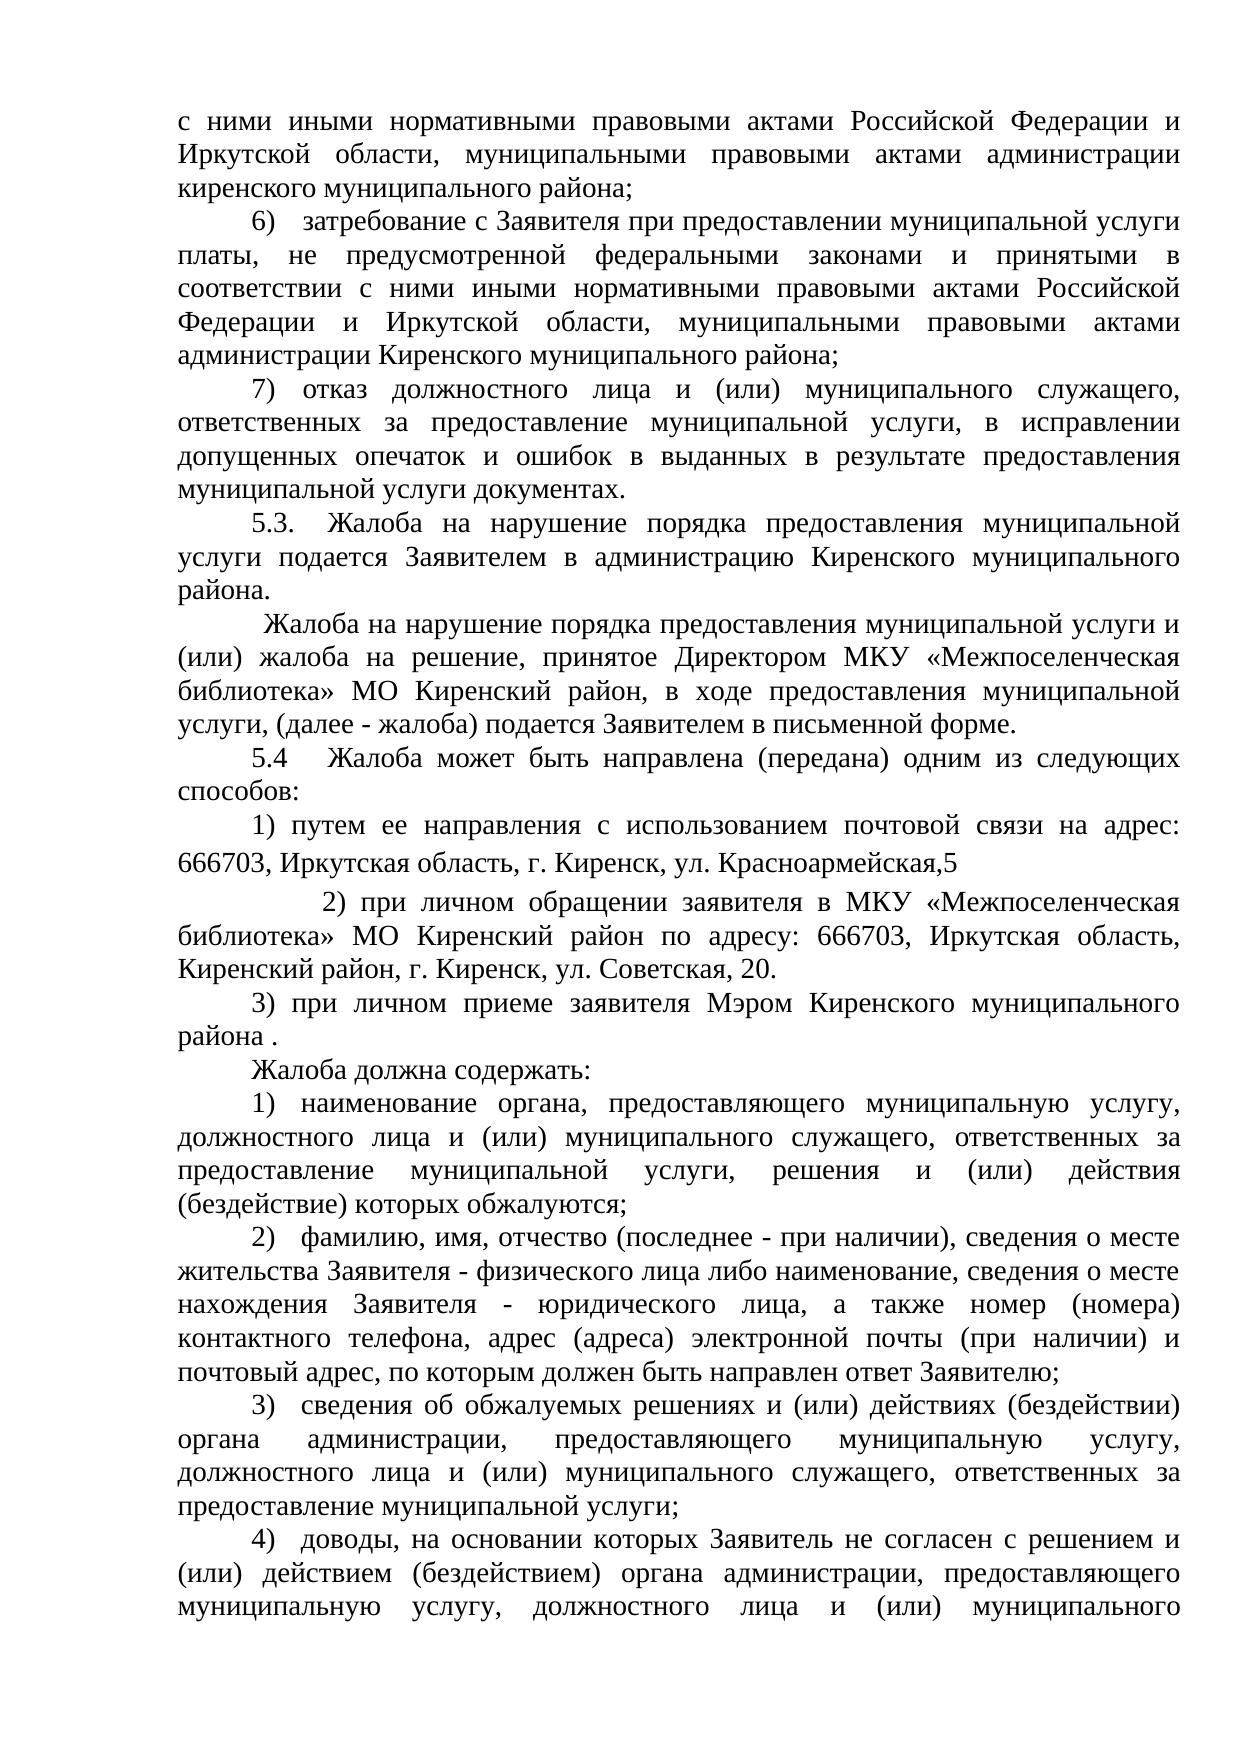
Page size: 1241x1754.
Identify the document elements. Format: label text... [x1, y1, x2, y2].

list затребование с Заявителя при предоставлении муниципальной услуги платы, не предусмотренной федеральными законами и принятыми в соответствии с ними иными нормативными правовыми актами Российской Федерации и Иркутской области, муниципальными правовыми актами администрации Киренского муниципального района; [177, 203, 1181, 371]
text Жалоба должна содержать: [177, 1052, 1181, 1085]
text 3) при личном приеме заявителя Мэром Киренского муниципального района . [177, 985, 1181, 1052]
list фамилию, имя, отчество (последнее - при наличии), сведения о месте жительства Заявителя - физического лица либо наименование, сведения о месте нахождения Заявителя - юридического лица, а также номер (номера) контактного телефона, адрес (адреса) электронной почты (при наличии) и почтовый адрес, по которым должен быть направлен ответ Заявителю; [177, 1219, 1181, 1387]
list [177, 1521, 1181, 1622]
list отказ должностного лица и (или) муниципального служащего, ответственных за предоставление муниципальной услуги, в исправлении допущенных опечаток и ошибок в выданных в результате предоставления муниципальной услуги документах. [177, 371, 1181, 505]
list наименование органа, предоставляющего муниципальную услугу, должностного лица и (или) муниципального служащего, ответственных за предоставление муниципальной услуги, решения и (или) действия (бездействие) которых обжалуются; [177, 1085, 1181, 1219]
list Жалоба на нарушение порядка предоставления муниципальной услуги подается Заявителем в администрацию Киренского муниципального района. [177, 505, 1181, 606]
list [177, 103, 1181, 203]
list Жалоба может быть направлена (передана) одним из следующих способов: [177, 740, 1181, 807]
list сведения об обжалуемых решениях и (или) действиях (бездействии) органа администрации, предоставляющего муниципальную услугу, должностного лица и (или) муниципального служащего, ответственных за предоставление муниципальной услуги; [177, 1387, 1181, 1521]
text Жалоба на нарушение порядка предоставления муниципальной услуги и (или) жалоба на решение, принятое Директором МКУ «Межпоселенческая библиотека» МО Киренский район, в ходе предоставления муниципальной услуги, (далее - жалоба) подается Заявителем в письменной форме. [177, 606, 1181, 740]
text 1) путем ее направления с использованием почтовой связи на адрес: 666703, Иркутская область, г. Киренск, ул. Красноармейская,5 [177, 807, 1181, 879]
text 2) при личном обращении заявителя в МКУ «Межпоселенческая библиотека» МО Киренский район по адресу: 666703, Иркутская область, Киренский район, г. Киренск, ул. Советская, 20. [177, 884, 1181, 985]
